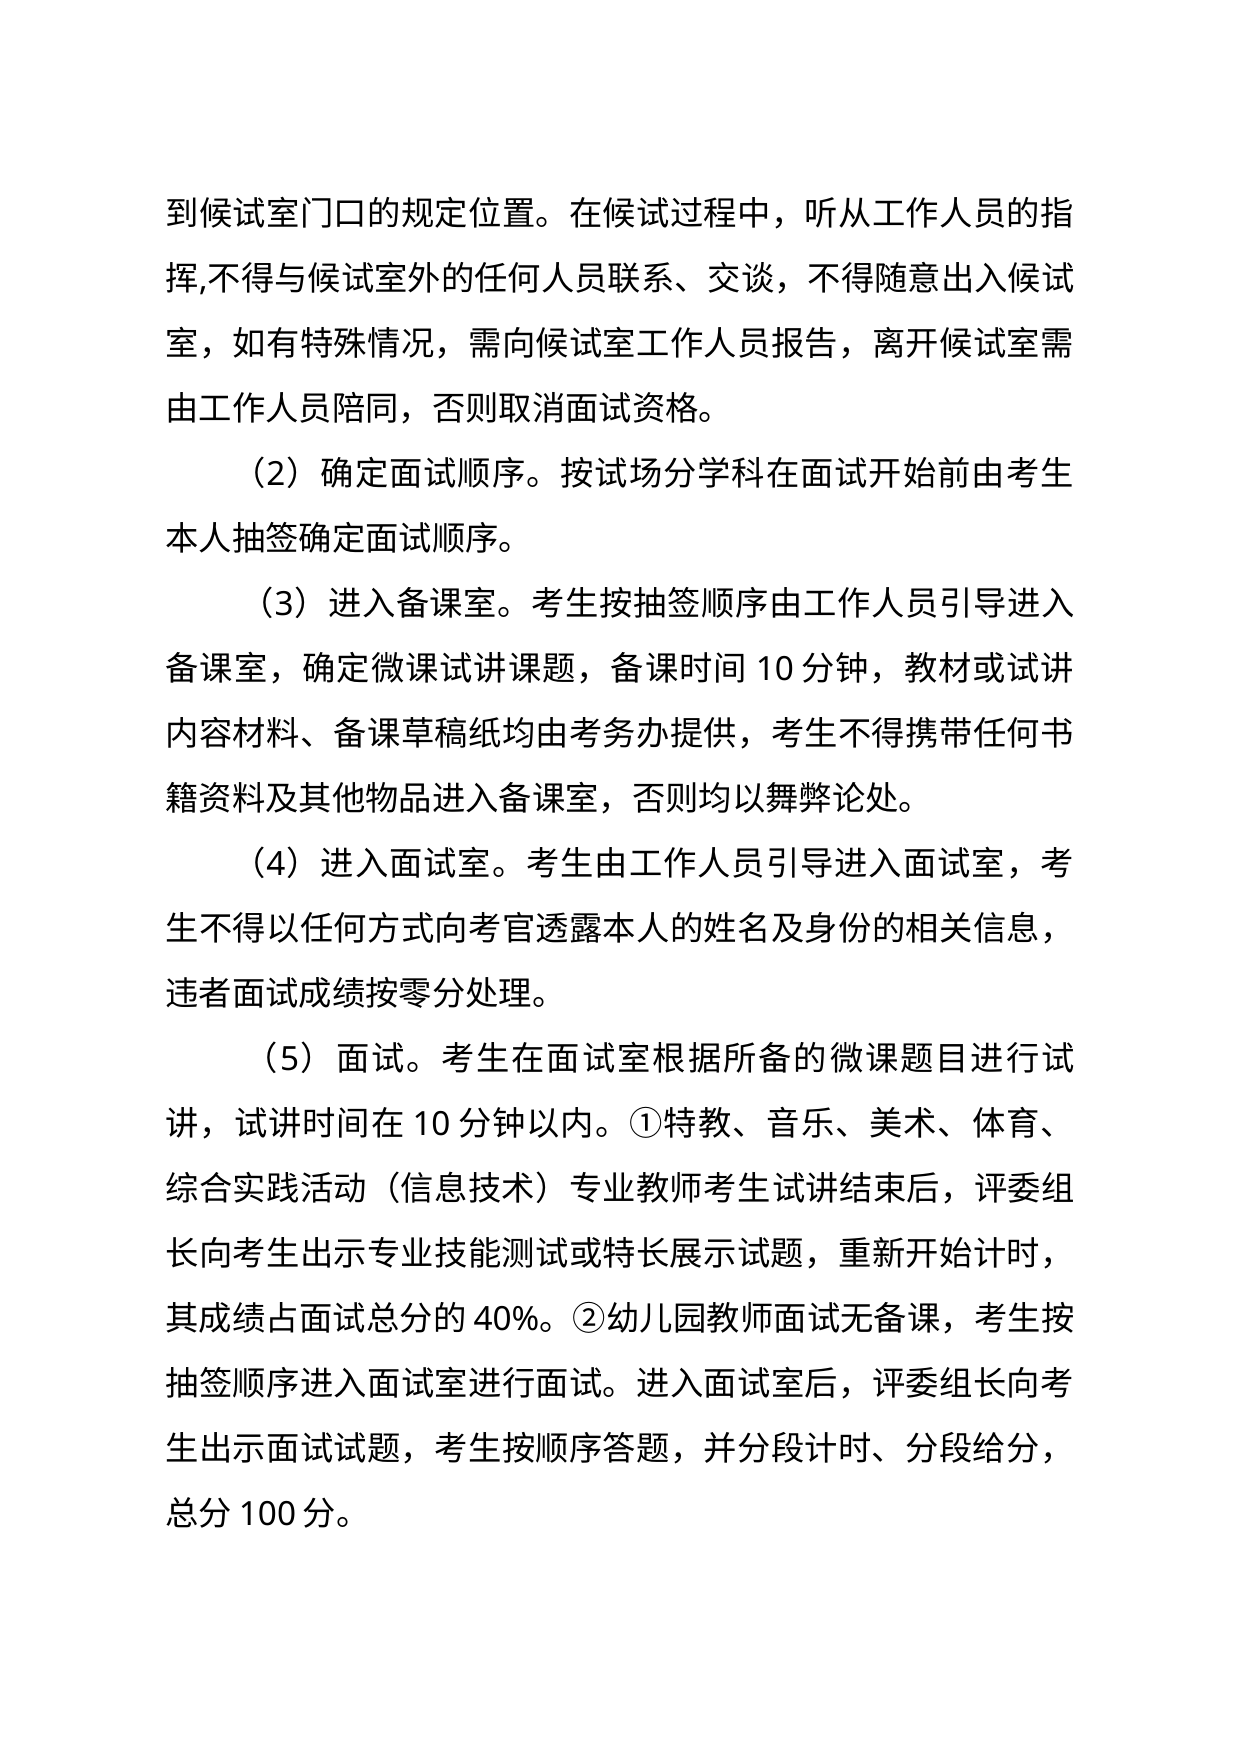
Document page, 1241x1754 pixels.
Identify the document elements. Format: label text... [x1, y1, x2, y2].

text （5）面试。考生在面试室根据所备的微课题目进行试讲，试讲时间在10分钟以内。①特教、音乐、美术、体育、综合实践活动（信息技术）专业教师考生试讲结束后，评委组长向考生出示专业技能测试或特长展示试题，重新开始计时，其成绩占面试总分的40%。②幼儿园教师面试无备课，考生按抽签顺序进入面试室进行面试。进入面试室后，评委组长向考生出示面试试题，考生按顺序答题，并分段计时、分段给分，总分100分。 [165, 1023, 1075, 1543]
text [165, 178, 1075, 438]
text （3）进入备课室。考生按抽签顺序由工作人员引导进入备课室，确定微课试讲课题，备课时间10分钟，教材或试讲内容材料、备课草稿纸均由考务办提供，考生不得携带任何书籍资料及其他物品进入备课室，否则均以舞弊论处。 [165, 568, 1075, 828]
text （2）确定面试顺序。按试场分学科在面试开始前由考生本人抽签确定面试顺序。 [165, 438, 1075, 568]
text （4）进入面试室。考生由工作人员引导进入面试室，考生不得以任何方式向考官透露本人的姓名及身份的相关信息，违者面试成绩按零分处理。 [165, 828, 1075, 1023]
